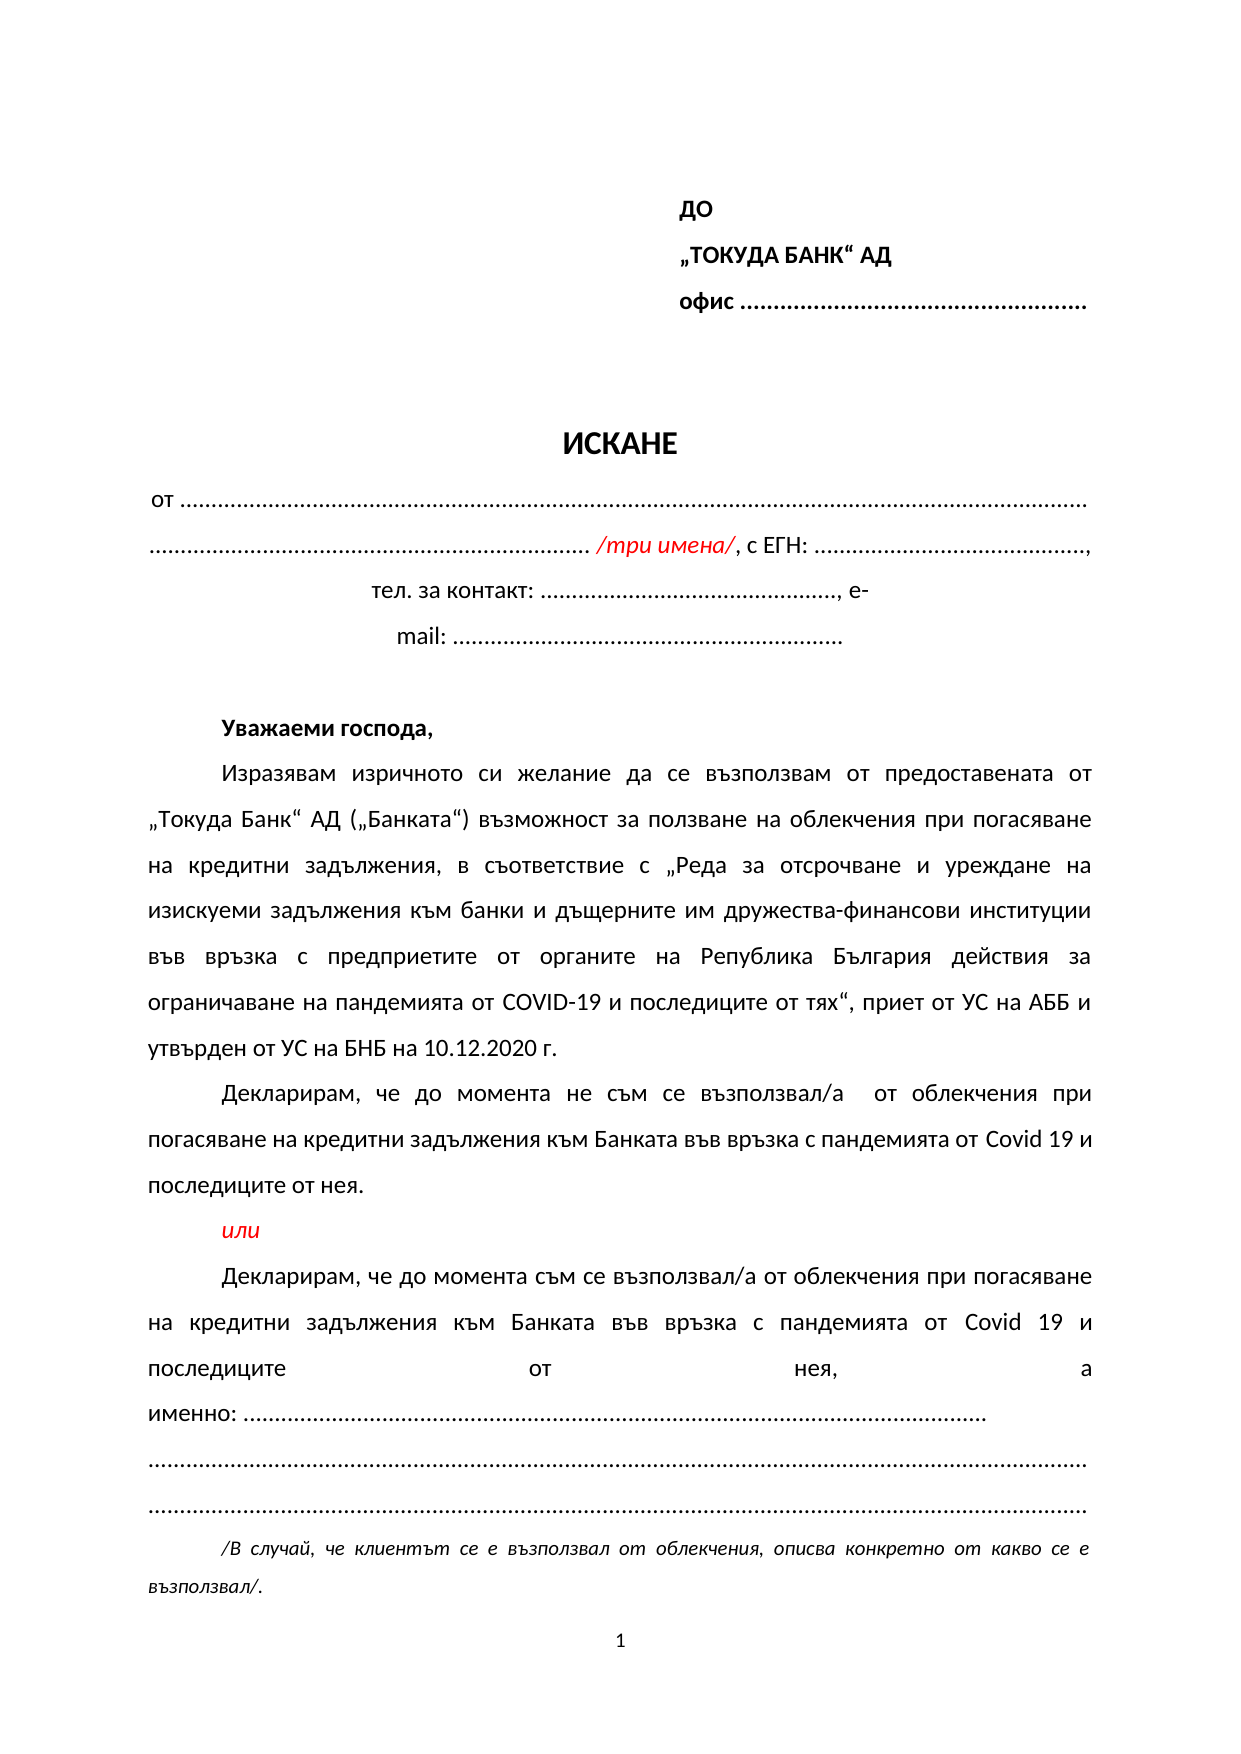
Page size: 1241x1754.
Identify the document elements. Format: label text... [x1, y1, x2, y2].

text ИСКАНЕ [148, 422, 1093, 463]
text Декларирам, че до момента не съм се възползвал/а от облекчения при погасяване на кредитни задължения към Банката във връзка с пандемията от Covid 19 и последиците от нея. [148, 1077, 1093, 1199]
text ..................................................................................................................................................... [148, 1443, 1093, 1474]
text /В случай, че клиентът се е възползвал от облекчения, описва конкретно от какво се е възползвал/. [148, 1535, 1093, 1598]
text Изразявам изричното си желание да се възползвам от предоставената от „Токуда Банк“ АД („Банката“) възможност за ползване на облекчения при погасяване на кредитни задължения, в съответствие с „Реда за отсрочване и уреждане на изискуеми задължения към банки и дъщерните им дружества-финансови институции във връзка с предприетите от органите на Република България действия за ограничаване на пандемията от COVID-19 и последиците от тях“, приет от УС на АББ и утвърден от УС на БНБ на 10.12.2020 г. [148, 757, 1093, 1062]
text ДО [679, 193, 1093, 224]
text „ТОКУДА БАНК“ АД [679, 239, 1093, 269]
text Декларирам, че до момента съм се възползвал/а от облекчения при погасяване на кредитни задължения към Банката във връзка с пандемията от Covid 19 и последиците от нея, а именно: ...................................................................................................................... [148, 1260, 1093, 1428]
text офис .................................................... [679, 285, 1093, 315]
text от ................................................................................................................................................ [148, 483, 1093, 513]
text Уважаеми господа, [148, 712, 1093, 742]
text или [148, 1215, 1093, 1245]
text ..................................................................................................................................................... [148, 1489, 1093, 1519]
text ...................................................................... /три имена/, с ЕГН: ..........................................., тел. за контакт: ..............................................., e-mail: .............................................................. [148, 529, 1093, 651]
